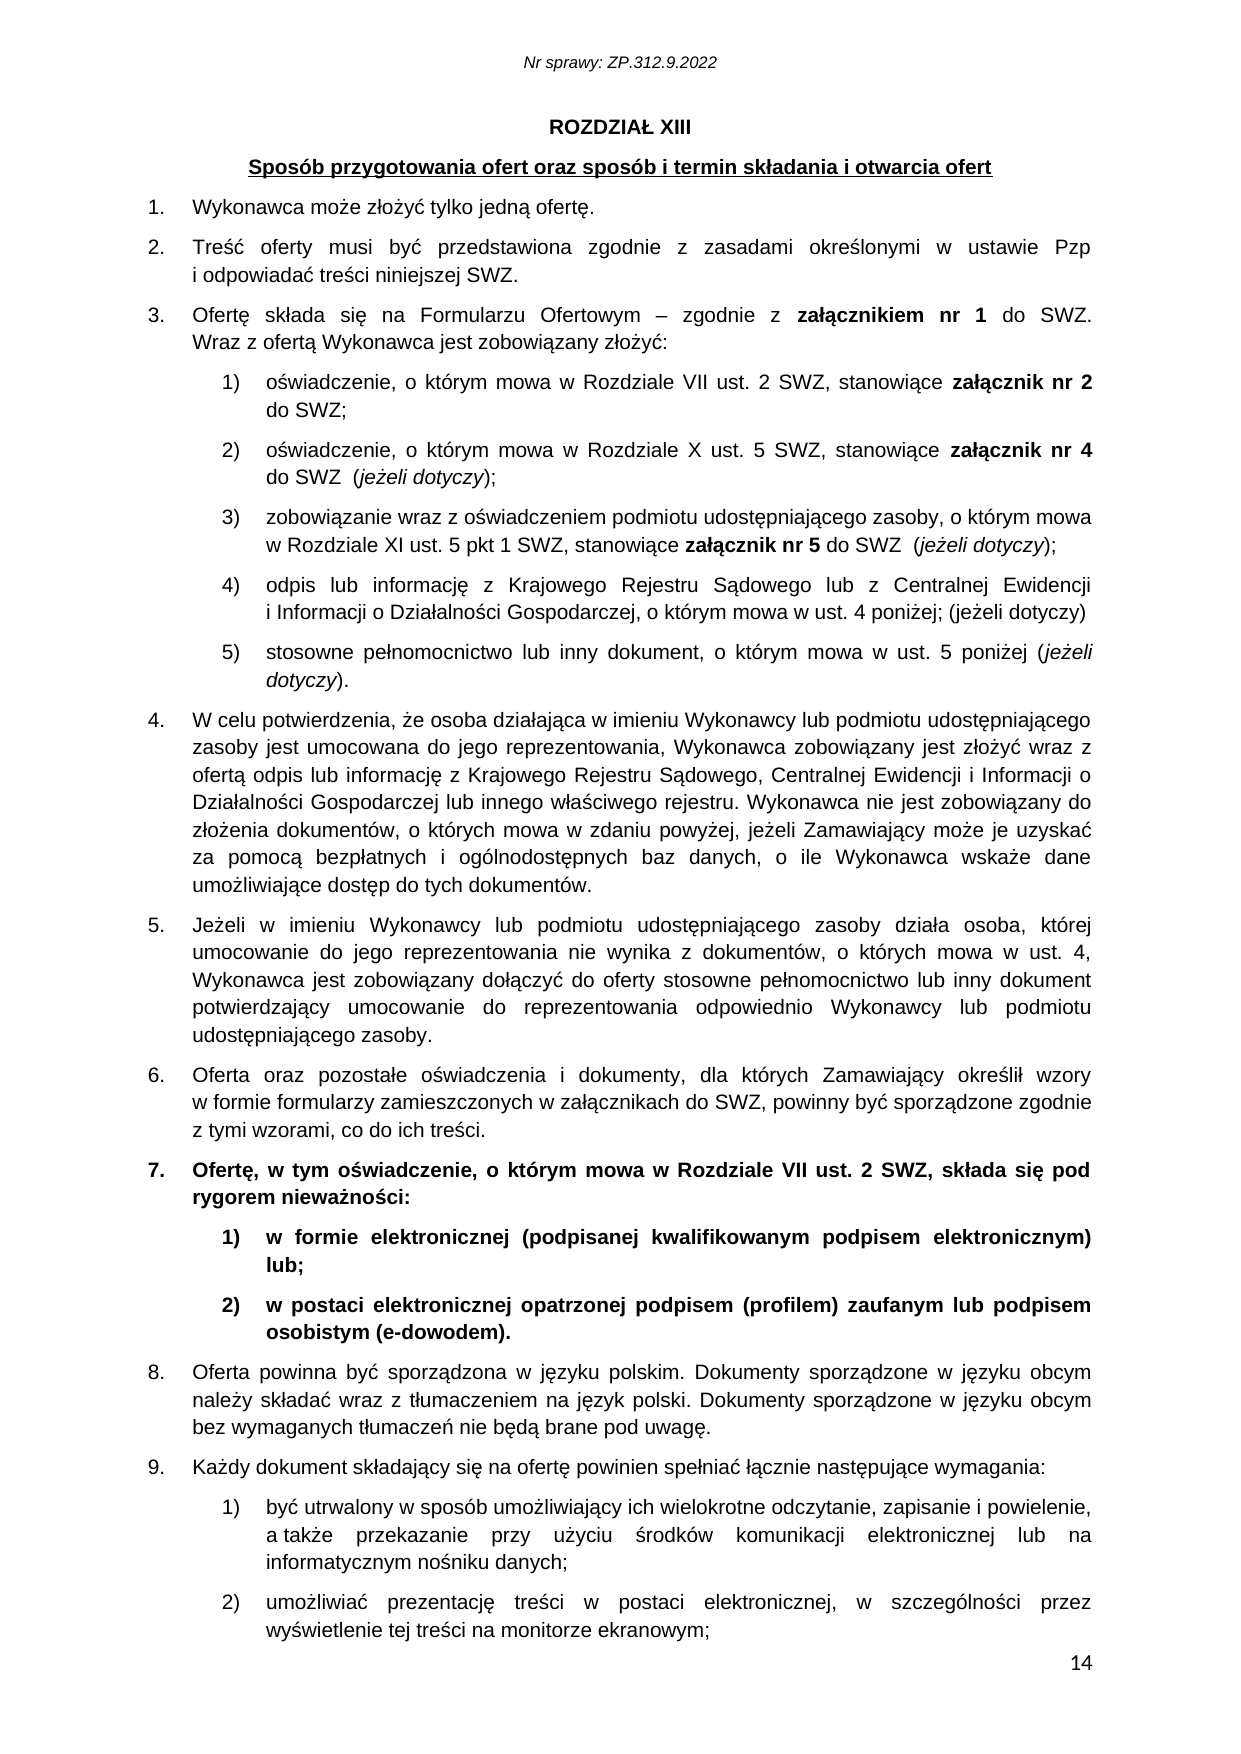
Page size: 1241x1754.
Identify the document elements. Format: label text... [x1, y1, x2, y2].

text Sposób przygotowania ofert oraz sposób i termin składania i otwarcia ofert [148, 155, 1092, 179]
list W celu potwierdzenia, że osoba działająca w imieniu Wykonawcy lub podmiotu udostępniającego zasoby jest umocowana do jego reprezentowania, Wykonawca zobowiązany jest złożyć wraz z ofertą odpis lub informację z Krajowego Rejestru Sądowego, Centralnej Ewidencji i Informacji o Działalności Gospodarczej lub innego właściwego rejestru. Wykonawca nie jest zobowiązany do złożenia dokumentów, o których mowa w zdaniu powyżej, jeżeli Zamawiający może je uzyskać za pomocą bezpłatnych i ogólnodostępnych baz danych, o ile Wykonawca wskaże dane umożliwiające dostęp do tych dokumentów. [148, 708, 1092, 897]
list Oferta oraz pozostałe oświadczenia i dokumenty, dla których Zamawiający określił wzory w formie formularzy zamieszczonych w załącznikach do SWZ, powinny być sporządzone zgodnie z tymi wzorami, co do ich treści. [148, 1063, 1092, 1142]
list być utrwalony w sposób umożliwiający ich wielokrotne odczytanie, zapisanie i powielenie, a także przekazanie przy użyciu środków komunikacji elektronicznej lub na informatycznym nośniku danych; [222, 1495, 1092, 1574]
list Każdy dokument składający się na ofertę powinien spełniać łącznie następujące wymagania: [148, 1455, 1092, 1479]
list oświadczenie, o którym mowa w Rozdziale X ust. 5 SWZ, stanowiące załącznik nr 4 do SWZ (jeżeli dotyczy); [222, 438, 1092, 489]
list oświadczenie, o którym mowa w Rozdziale VII ust. 2 SWZ, stanowiące załącznik nr 2 do SWZ; [222, 370, 1092, 422]
list odpis lub informację z Krajowego Rejestru Sądowego lub z Centralnej Ewidencji i Informacji o Działalności Gospodarczej, o którym mowa w ust. 4 poniżej; (jeżeli dotyczy) [222, 573, 1092, 624]
list Treść oferty musi być przedstawiona zgodnie z zasadami określonymi w ustawie Pzp i odpowiadać treści niniejszej SWZ. [148, 235, 1092, 287]
list Wykonawca może złożyć tylko jedną ofertę. [148, 195, 1092, 219]
list Ofertę, w tym oświadczenie, o którym mowa w Rozdziale VII ust. 2 SWZ, składa się pod rygorem nieważności: [148, 1158, 1092, 1209]
list Jeżeli w imieniu Wykonawcy lub podmiotu udostępniającego zasoby działa osoba, której umocowanie do jego reprezentowania nie wynika z dokumentów, o których mowa w ust. 4, Wykonawca jest zobowiązany dołączyć do oferty stosowne pełnomocnictwo lub inny dokument potwierdzający umocowanie do reprezentowania odpowiednio Wykonawcy lub podmiotu udostępniającego zasoby. [148, 913, 1092, 1047]
list Ofertę składa się na Formularzu Ofertowym – zgodnie z załącznikiem nr 1 do SWZ. Wraz z ofertą Wykonawca jest zobowiązany złożyć: [148, 303, 1092, 354]
list umożliwiać prezentację treści w postaci elektronicznej, w szczególności przez wyświetlenie tej treści na monitorze ekranowym; [222, 1590, 1092, 1642]
list w formie elektronicznej (podpisanej kwalifikowanym podpisem elektronicznym) lub; [222, 1225, 1092, 1277]
list w postaci elektronicznej opatrzonej podpisem (profilem) zaufanym lub podpisem osobistym (e-dowodem). [222, 1293, 1092, 1344]
list stosowne pełnomocnictwo lub inny dokument, o którym mowa w ust. 5 poniżej (jeżeli dotyczy). [222, 640, 1092, 692]
list Oferta powinna być sporządzona w języku polskim. Dokumenty sporządzone w języku obcym należy składać wraz z tłumaczeniem na język polski. Dokumenty sporządzone w języku obcym bez wymaganych tłumaczeń nie będą brane pod uwagę. [148, 1360, 1092, 1439]
list zobowiązanie wraz z oświadczeniem podmiotu udostępniającego zasoby, o którym mowa w Rozdziale XI ust. 5 pkt 1 SWZ, stanowiące załącznik nr 5 do SWZ (jeżeli dotyczy); [222, 505, 1092, 557]
text ROZDZIAŁ XIII [148, 115, 1092, 139]
